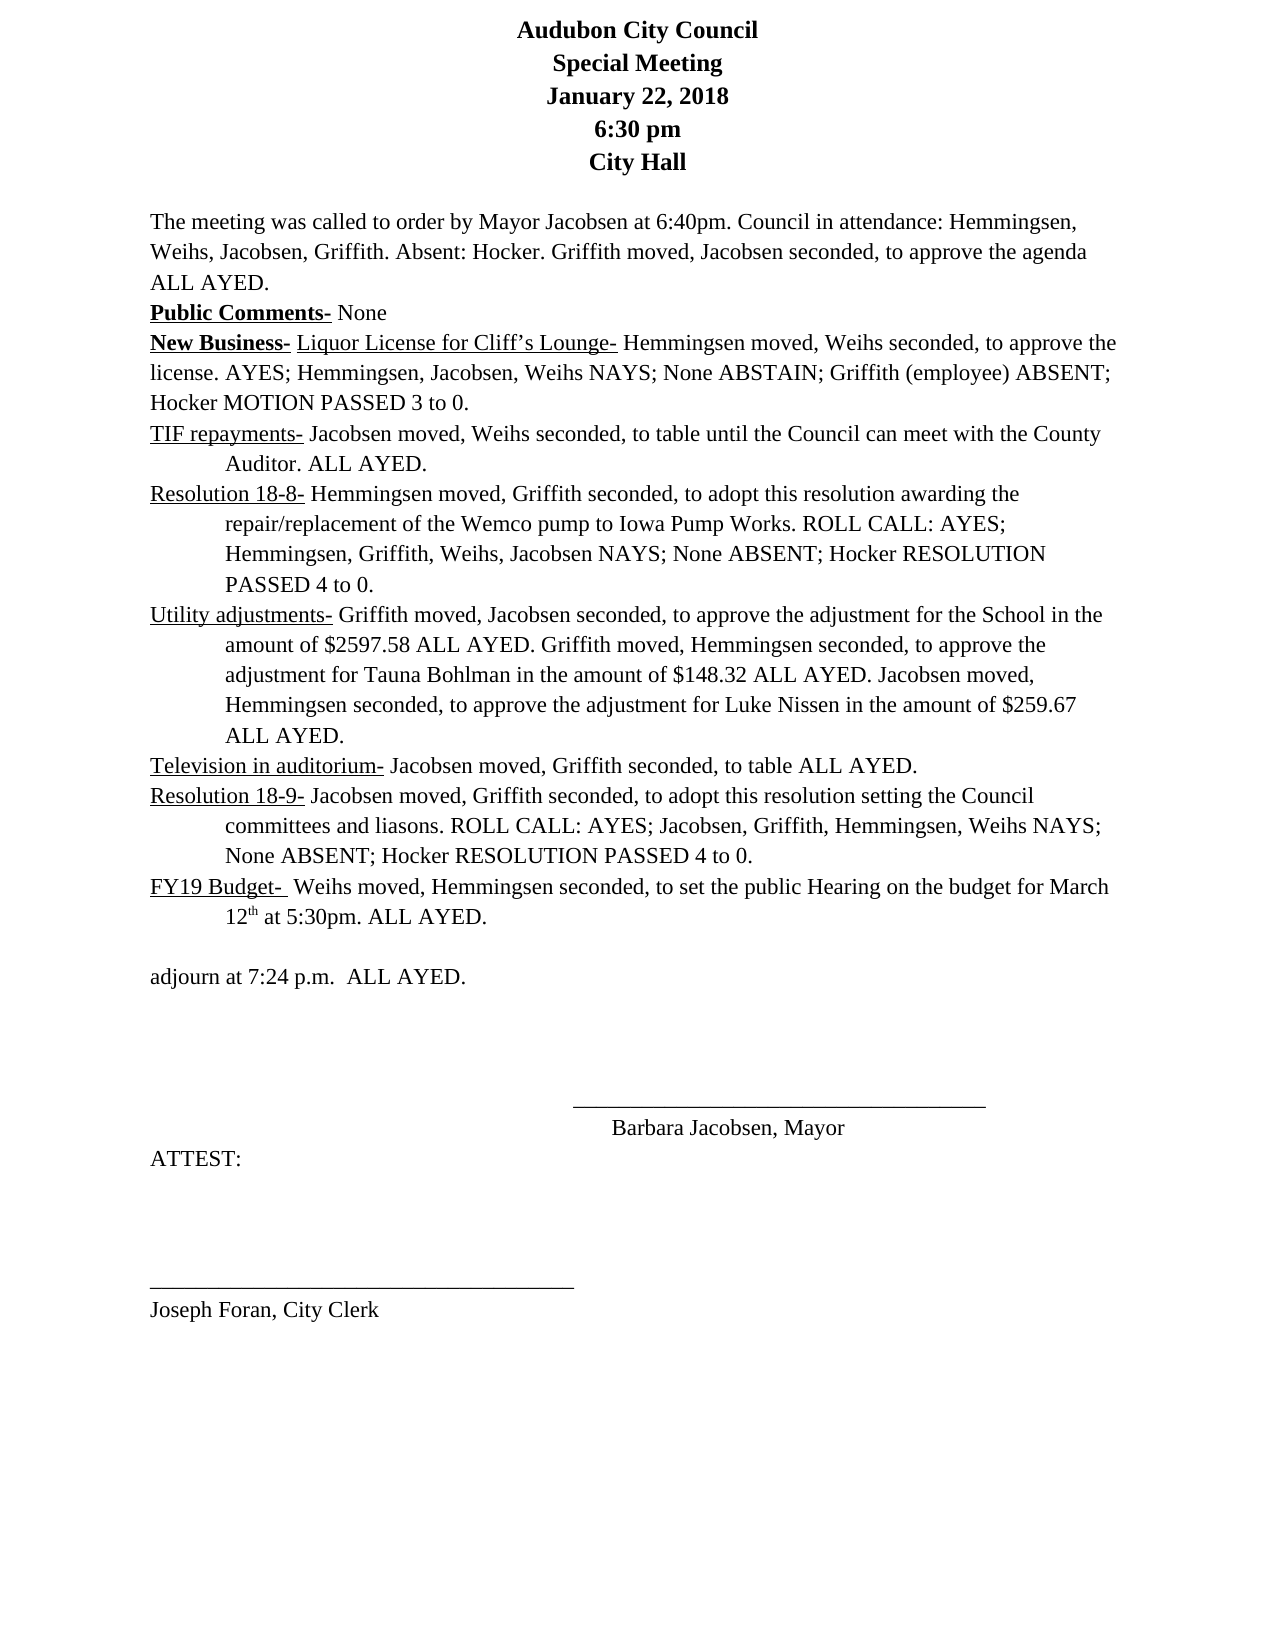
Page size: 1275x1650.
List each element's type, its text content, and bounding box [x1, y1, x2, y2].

text TIF repayments- Jacobsen moved, Weihs seconded, to table until the Council can meet with the County Auditor. ALL AYED. [150, 419, 1125, 476]
text Public Comments- None [150, 299, 1125, 325]
text ____________________________________ [150, 1084, 1125, 1111]
text Barbara Jacobsen, Mayor [150, 1114, 1125, 1141]
text Joseph Foran, City Clerk [150, 1296, 1125, 1322]
text The meeting was called to order by Mayor Jacobsen at 6:40pm. Council in attendance: Hemmingsen, Weihs, Jacobsen, Griffith. Absent: Hocker. Griffith moved, Jacobsen seconded, to approve the agenda ALL AYED. [150, 208, 1125, 295]
text ATTEST: [150, 1144, 1125, 1171]
text Resolution 18-8- Hemmingsen moved, Griffith seconded, to adopt this resolution awarding the repair/replacement of the Wemco pump to Iowa Pump Works. ROLL CALL: AYES; Hemmingsen, Griffith, Weihs, Jacobsen NAYS; None ABSENT; Hocker RESOLUTION PASSED 4 to 0. [150, 480, 1125, 597]
text FY19 Budget- Weihs moved, Hemmingsen seconded, to set the public Hearing on the budget for March 12th at 5:30pm. ALL AYED. [150, 873, 1125, 929]
text New Business- Liquor License for Cliff’s Lounge- Hemmingsen moved, Weihs seconded, to approve the license. AYES; Hemmingsen, Jacobsen, Weihs NAYS; None ABSTAIN; Griffith (employee) ABSENT; Hocker MOTION PASSED 3 to 0. [150, 329, 1125, 416]
text adjourn at 7:24 p.m. ALL AYED. [150, 963, 1125, 990]
text _____________________________________ [150, 1265, 1125, 1292]
text Resolution 18-9- Jacobsen moved, Griffith seconded, to adopt this resolution setting the Council committees and liasons. ROLL CALL: AYES; Jacobsen, Griffith, Hemmingsen, Weihs NAYS; None ABSENT; Hocker RESOLUTION PASSED 4 to 0. [150, 782, 1125, 869]
text Utility adjustments- Griffith moved, Jacobsen seconded, to approve the adjustment for the School in the amount of $2597.58 ALL AYED. Griffith moved, Hemmingsen seconded, to approve the adjustment for Tauna Bohlman in the amount of $148.32 ALL AYED. Jacobsen moved, Hemmingsen seconded, to approve the adjustment for Luke Nissen in the amount of $259.67 ALL AYED. [150, 601, 1125, 748]
text Television in auditorium- Jacobsen moved, Griffith seconded, to table ALL AYED. [150, 752, 1125, 778]
